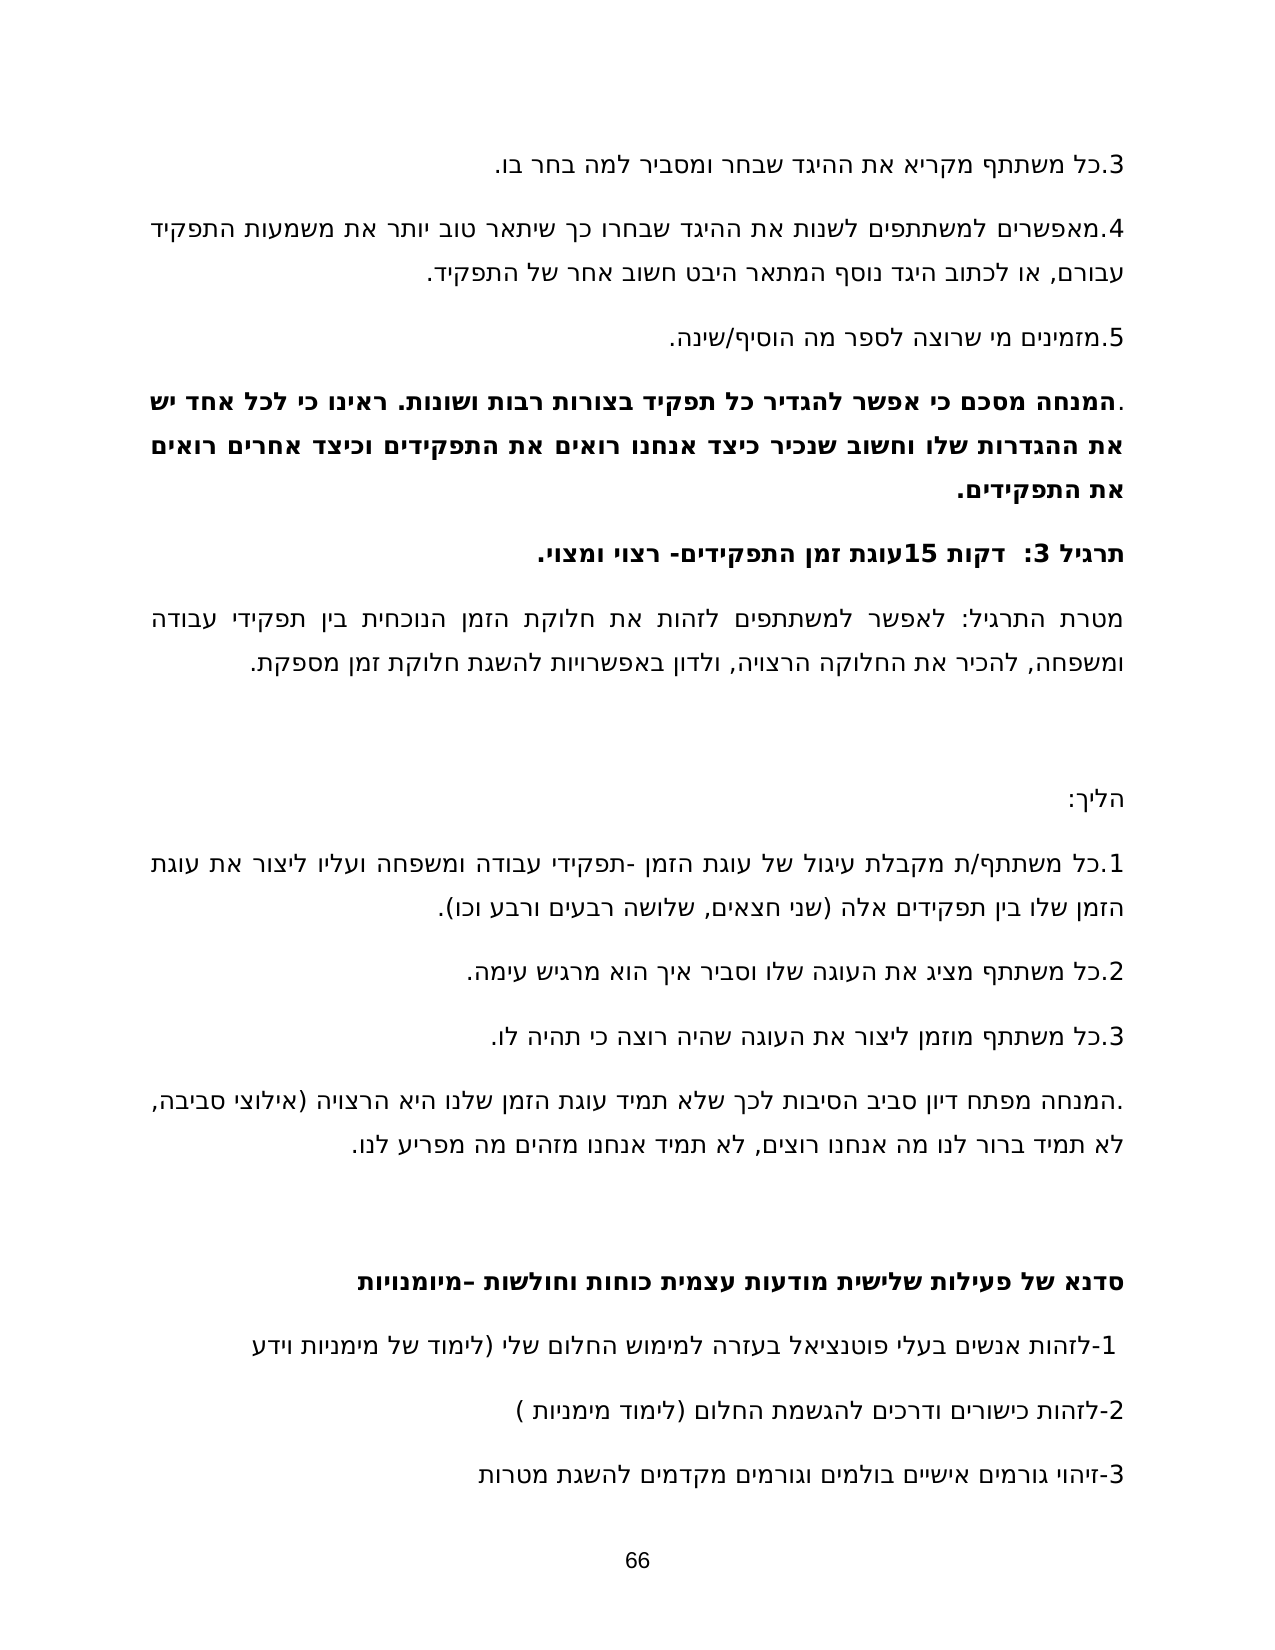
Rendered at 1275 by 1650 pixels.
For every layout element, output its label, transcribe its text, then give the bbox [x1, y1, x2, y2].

text .המנחה מסכם כי אפשר להגדיר כל תפקיד בצורות רבות ושונות. ראינו כי לכל אחד יש את ההגדרות שלו וחשוב שנכיר כיצד אנחנו רואים את התפקידים וכיצד אחרים רואים את התפקידים. [150, 387, 1125, 504]
text 1.כל משתתף/ת מקבלת עיגול של עוגת הזמן -תפקידי עבודה ומשפחה ועליו ליצור את עוגת הזמן שלו בין תפקידים אלה (שני חצאים, שלושה רבעים ורבע וכו). [150, 849, 1125, 922]
text 2.כל משתתף מציג את העוגה שלו וסביר איך הוא מרגיש עימה. [150, 957, 1125, 986]
text 3.כל משתתף מוזמן ליצור את העוגה שהיה רוצה כי תהיה לו. [150, 1022, 1125, 1051]
text 2-לזהות כישורים ודרכים להגשמת החלום (לימוד מימניות ) [150, 1396, 1125, 1425]
text 4.מאפשרים למשתתפים לשנות את ההיגד שבחרו כך שיתאר טוב יותר את משמעות התפקיד עבורם, או לכתוב היגד נוסף המתאר היבט חשוב אחר של התפקיד. [150, 214, 1125, 287]
text הליך: [150, 784, 1125, 813]
text מטרת התרגיל: לאפשר למשתתפים לזהות את חלוקת הזמן הנוכחית בין תפקידי עבודה ומשפחה, להכיר את החלוקה הרצויה, ולדון באפשרויות להשגת חלוקת זמן מספקת. [150, 604, 1125, 677]
text .המנחה מפתח דיון סביב הסיבות לכך שלא תמיד עוגת הזמן שלנו היא הרצויה (אילוצי סביבה, לא תמיד ברור לנו מה אנחנו רוצים, לא תמיד אנחנו מזהים מה מפריע לנו. [150, 1086, 1125, 1159]
text 3.כל משתתף מקריא את ההיגד שבחר ומסביר למה בחר בו. [150, 150, 1125, 179]
text 5.מזמינים מי שרוצה לספר מה הוסיף/שינה. [150, 323, 1125, 352]
text סדנא של פעילות שלישית מודעות עצמית כוחות וחולשות –מיומנויות [150, 1267, 1125, 1296]
text 1-לזהות אנשים בעלי פוטנציאל בעזרה למימוש החלום שלי (לימוד של מימניות וידע [150, 1331, 1125, 1360]
text 3-זיהוי גורמים אישיים בולמים וגורמים מקדמים להשגת מטרות [150, 1460, 1125, 1489]
text תרגיל 3: דקות 15עוגת זמן התפקידים- רצוי ומצוי. [150, 539, 1125, 569]
